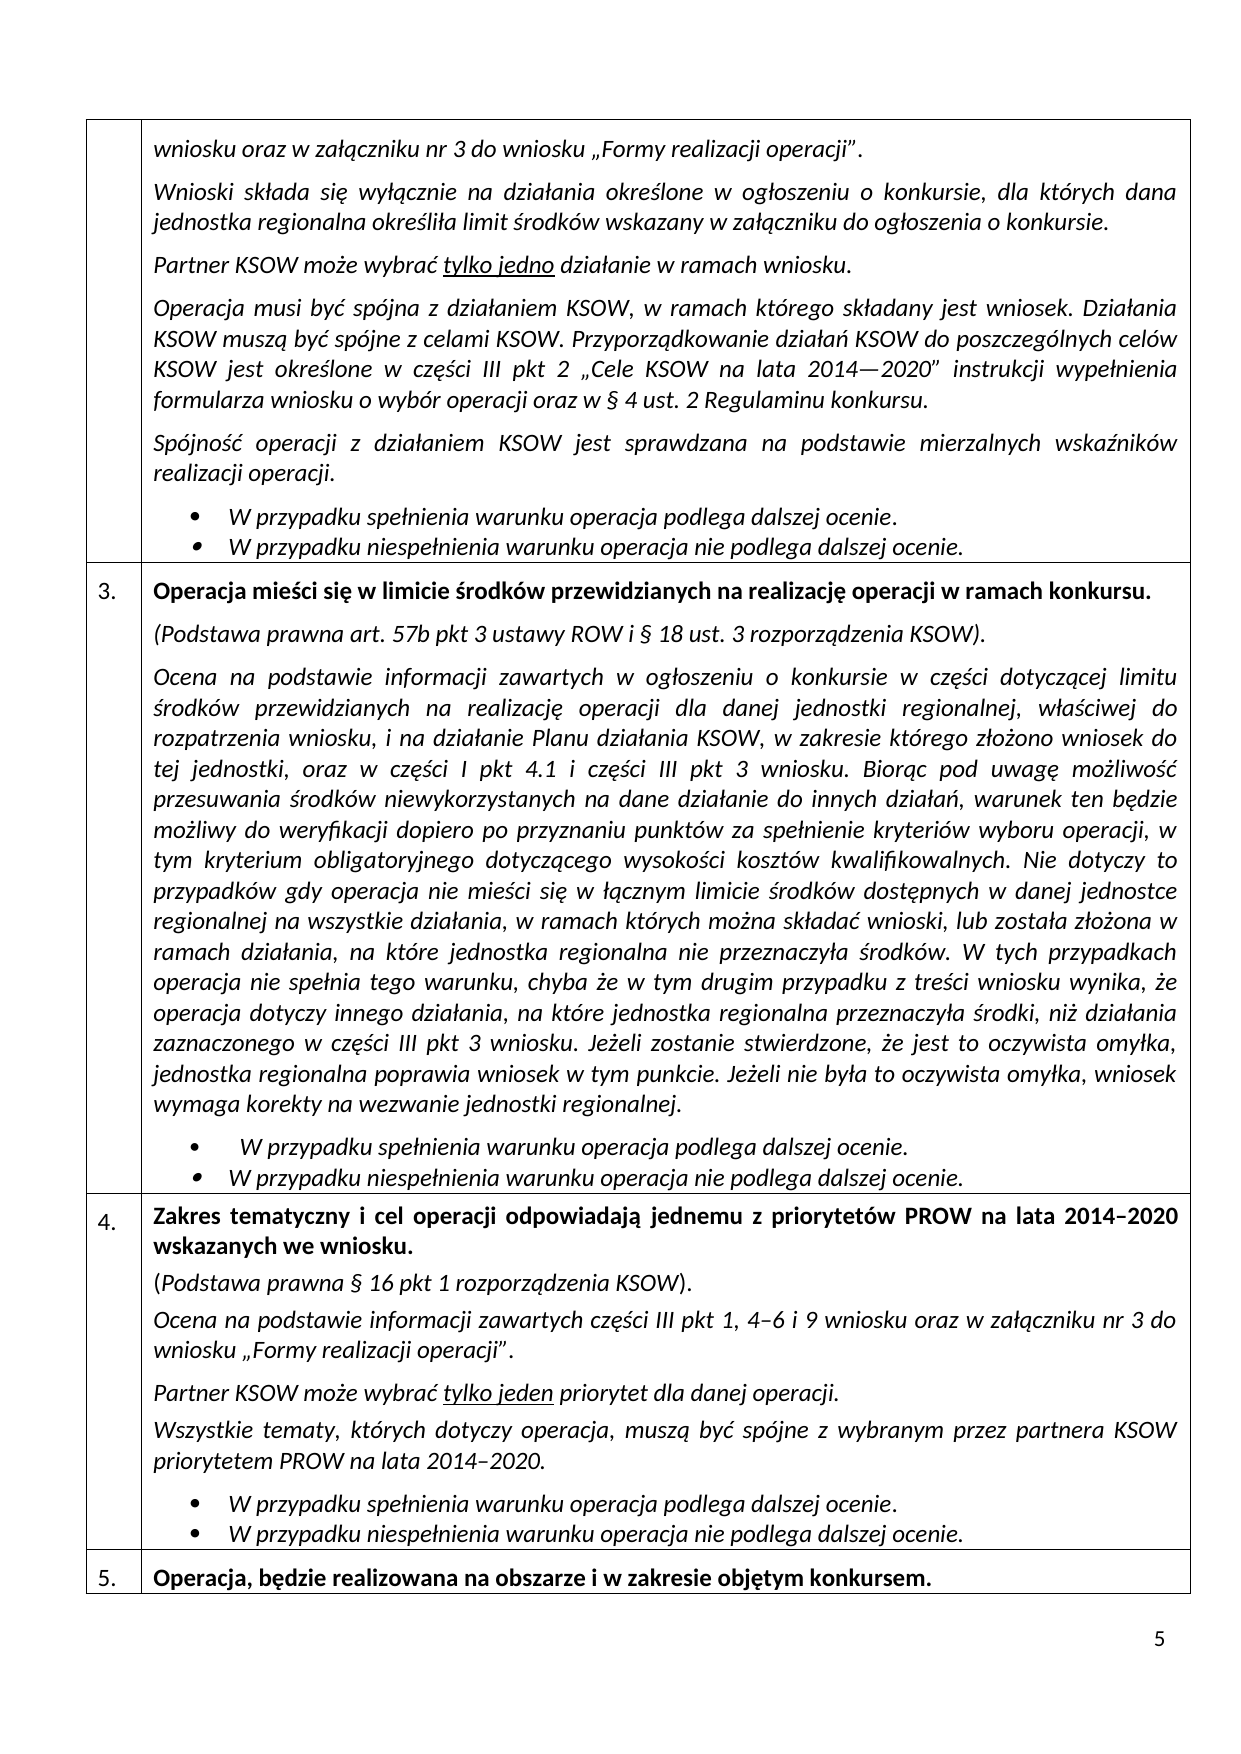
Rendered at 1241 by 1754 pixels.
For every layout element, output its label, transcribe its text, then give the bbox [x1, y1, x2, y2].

table_cell 5. [87, 1550, 141, 1593]
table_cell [142, 120, 1190, 562]
table_cell Operacja mieści się w limicie środków przewidzianych na realizację operacji w ramach konkursu. (Podstawa prawna art. 57b pkt 3 ustawy ROW i § 18 ust. 3 rozporządzenia KSOW). Ocena na podstawie informacji zawartych w ogłoszeniu o konkursie w części dotyczącej limitu środków przewidzianych na realizację operacji dla danej jednostki regionalnej, właściwej do rozpatrzenia wniosku, i na działanie Planu działania KSOW, w zakresie którego złożono wniosek do tej jednostki, oraz w części I pkt 4.1 i części III pkt 3 wniosku. Biorąc pod uwagę możliwość przesuwania środków niewykorzystanych na dane działanie do innych działań, warunek ten będzie możliwy do weryfikacji dopiero po przyznaniu punktów za spełnienie kryteriów wyboru operacji, w tym kryterium obligatoryjnego dotyczącego wysokości kosztów kwalifikowalnych. Nie dotyczy to przypadków gdy operacja nie mieści się w łącznym limicie środków dostępnych w danej jednostce regionalnej na wszystkie działania, w ramach których można składać wnioski, lub została złożona w ramach działania, na które jednostka regionalna nie przeznaczyła środków. W tych przypadkach operacja nie spełnia tego warunku, chyba że w tym drugim przypadku z treści wniosku wynika, że operacja dotyczy innego działania, na które jednostka regionalna przeznaczyła środki, niż działania zaznaczonego w części III pkt 3 wniosku. Jeżeli zostanie stwierdzone, że jest to oczywista omyłka, jednostka regionalna poprawia wniosek w tym punkcie. Jeżeli nie była to oczywista omyłka, wniosek wymaga korekty na wezwanie jednostki regionalnej. W przypadku spełnienia warunku operacja podlega dalszej ocenie. W przypadku niespełnienia warunku operacja nie podlega dalszej ocenie. [142, 563, 1190, 1193]
table_cell 3. [87, 563, 141, 1193]
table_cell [142, 1550, 1190, 1593]
table_cell 4. [87, 1194, 141, 1549]
table_cell 2. [87, 120, 141, 562]
table_cell Zakres tematyczny i cel operacji odpowiadają jednemu z priorytetów PROW na lata 2014–2020 wskazanych we wniosku. (Podstawa prawna § 16 pkt 1 rozporządzenia KSOW). Ocena na podstawie informacji zawartych części III pkt 1, 4–6 i 9 wniosku oraz w załączniku nr 3 do wniosku „Formy realizacji operacji”. Partner KSOW może wybrać tylko jeden priorytet dla danej operacji. Wszystkie tematy, których dotyczy operacja, muszą być spójne z wybranym przez partnera KSOW priorytetem PROW na lata 2014–2020. W przypadku spełnienia warunku operacja podlega dalszej ocenie. W przypadku niespełnienia warunku operacja nie podlega dalszej ocenie. [142, 1194, 1190, 1549]
